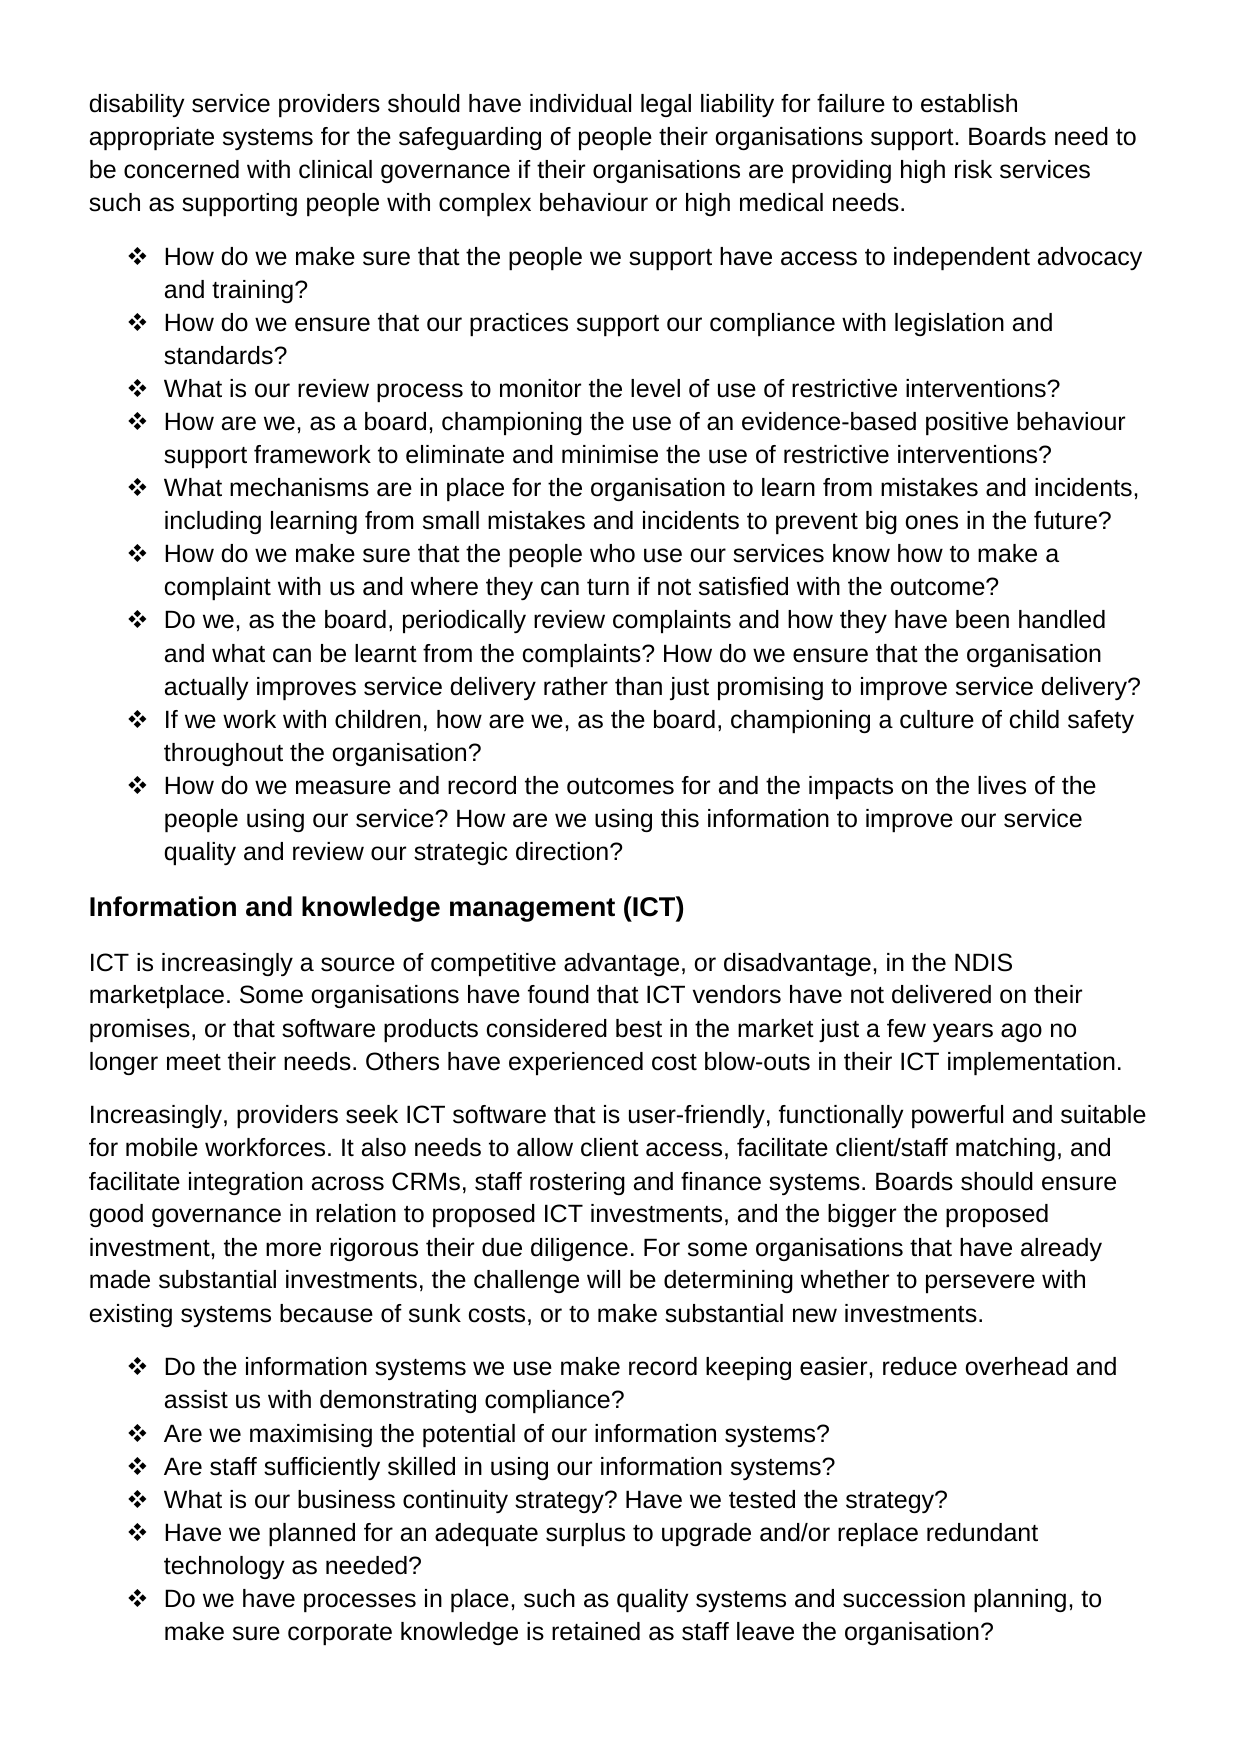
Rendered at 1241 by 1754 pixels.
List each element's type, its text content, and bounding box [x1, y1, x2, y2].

text Increasingly, providers seek ICT software that is user-friendly, functionally powerful and suitable for mobile workforces. It also needs to allow client access, facilitate client/staff matching, and facilitate integration across CRMs, staff rostering and finance systems. Boards should ensure good governance in relation to proposed ICT investments, and the bigger the proposed investment, the more rigorous their due diligence. For some organisations that have already made substantial investments, the challenge will be determining whether to persevere with existing systems because of sunk costs, or to make substantial new investments. [89, 1100, 1152, 1327]
list How do we make sure that the people who use our services know how to make a complaint with us and where they can turn if not satisfied with the outcome? [126, 539, 1152, 601]
list What mechanisms are in place for the organisation to learn from mistakes and incidents, including learning from small mistakes and incidents to prevent big ones in the future? [126, 473, 1152, 535]
list How are we, as a board, championing the use of an evidence-based positive behaviour support framework to eliminate and minimise the use of restrictive interventions? [126, 407, 1152, 469]
list Do the information systems we use make record keeping easier, reduce overhead and assist us with demonstrating compliance? [126, 1352, 1152, 1414]
list Are staff sufficiently skilled in using our information systems? [126, 1452, 1152, 1481]
list What is our business continuity strategy? Have we tested the strategy? [126, 1485, 1152, 1514]
list What is our review process to monitor the level of use of restrictive interventions? [126, 374, 1152, 403]
list How do we make sure that the people we support have access to independent advocacy and training? [126, 242, 1152, 303]
list Do we have processes in place, such as quality systems and succession planning, to make sure corporate knowledge is retained as staff leave the organisation? [126, 1584, 1152, 1646]
list If we work with children, how are we, as the board, championing a culture of child safety throughout the organisation? [126, 704, 1152, 766]
list Have we planned for an adequate surplus to upgrade and/or replace redundant technology as needed? [126, 1518, 1152, 1580]
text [89, 89, 1152, 216]
list How do we ensure that our practices support our compliance with legislation and standards? [126, 308, 1152, 369]
subtitle Information and knowledge management (ICT) [89, 891, 1152, 922]
list Are we maximising the potential of our information systems? [126, 1418, 1152, 1447]
list Do we, as the board, periodically review complaints and how they have been handled and what can be learnt from the complaints? How do we ensure that the organisation actually improves service delivery rather than just promising to improve service delivery? [126, 605, 1152, 700]
list How do we measure and record the outcomes for and the impacts on the lives of the people using our service? How are we using this information to improve our service quality and review our strategic direction? [126, 771, 1152, 866]
text ICT is increasingly a source of competitive advantage, or disadvantage, in the NDIS marketplace. Some organisations have found that ICT vendors have not delivered on their promises, or that software products considered best in the market just a few years ago no longer meet their needs. Others have experienced cost blow-outs in their ICT implementation. [89, 947, 1152, 1075]
